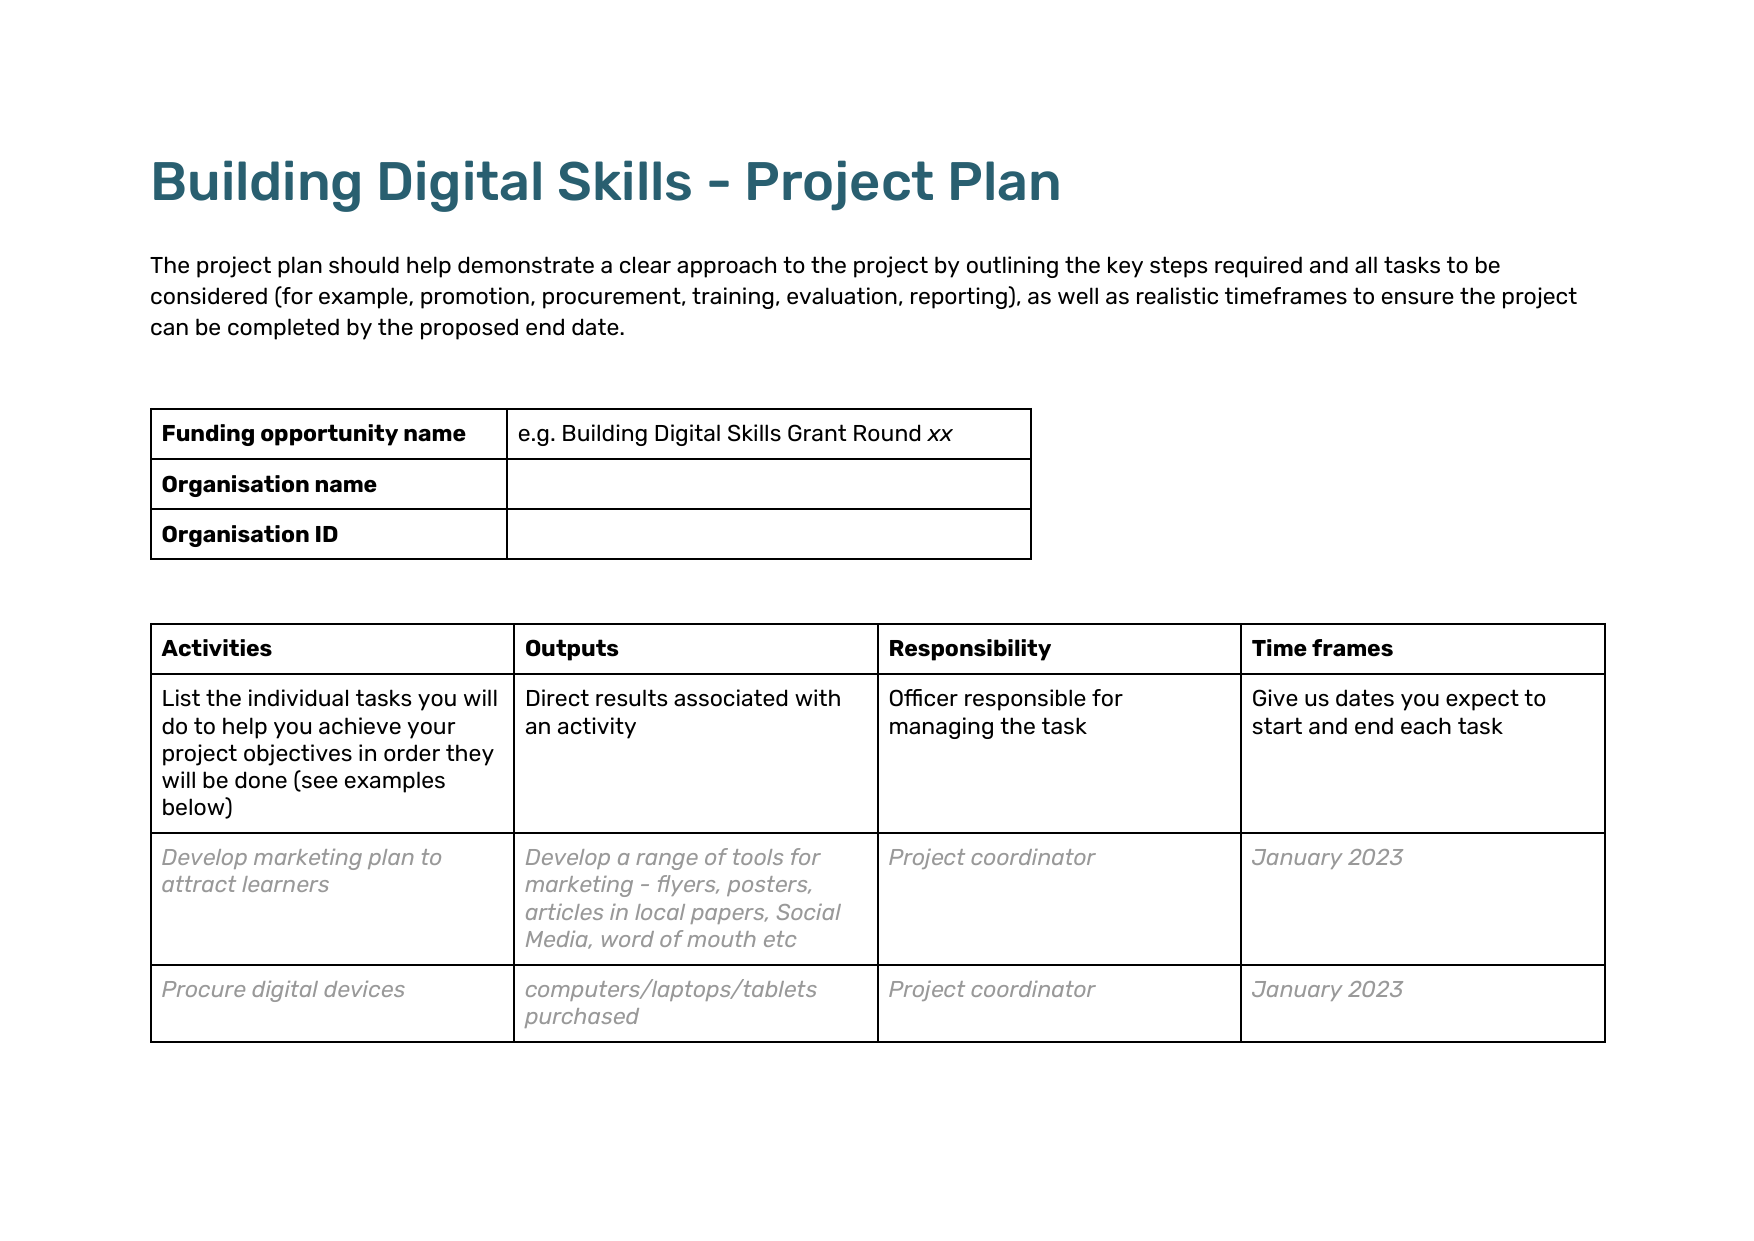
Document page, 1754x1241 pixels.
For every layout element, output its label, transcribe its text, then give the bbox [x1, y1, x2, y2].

table_cell Develop marketing plan to attract learners [152, 834, 513, 963]
table_cell Procure digital devices [152, 966, 513, 1041]
table_header Funding opportunity name [152, 410, 506, 458]
table_cell Give us dates you expect to start and end each task [1242, 675, 1604, 832]
table_cell Project coordinator [879, 966, 1240, 1041]
title Building Digital Skills - Project Plan [150, 150, 1604, 214]
table_cell computers/laptops/tablets purchased [515, 966, 877, 1041]
table_cell Officer responsible for managing the task [879, 675, 1240, 832]
table_cell Organisation ID [152, 510, 506, 558]
table_cell Direct results associated with an activity [515, 675, 877, 832]
table_cell January 2023 [1242, 966, 1604, 1041]
table_cell Organisation name [152, 460, 506, 508]
table_cell [508, 510, 1030, 558]
table_cell Project coordinator [879, 834, 1240, 963]
table_cell Develop a range of tools for marketing - flyers, posters, articles in local papers, Social Media, word of mouth etc [515, 834, 877, 963]
table_header Outputs [515, 625, 877, 673]
text The project plan should help demonstrate a clear approach to the project by outlining the key steps required and all tasks to be considered (for example, promotion, procurement, training, evaluation, reporting), as well as realistic timeframes to ensure the project can be completed by the proposed end date. [150, 252, 1604, 341]
table_header e.g. Building Digital Skills Grant Round xx [508, 410, 1030, 458]
table_header Activities [152, 625, 513, 673]
table_header Responsibility [879, 625, 1240, 673]
table_cell List the individual tasks you will do to help you achieve your project objectives in order they will be done (see examples below) [152, 675, 513, 832]
table_cell January 2023 [1242, 834, 1604, 963]
table_cell [508, 460, 1030, 508]
table_header Time frames [1242, 625, 1604, 673]
